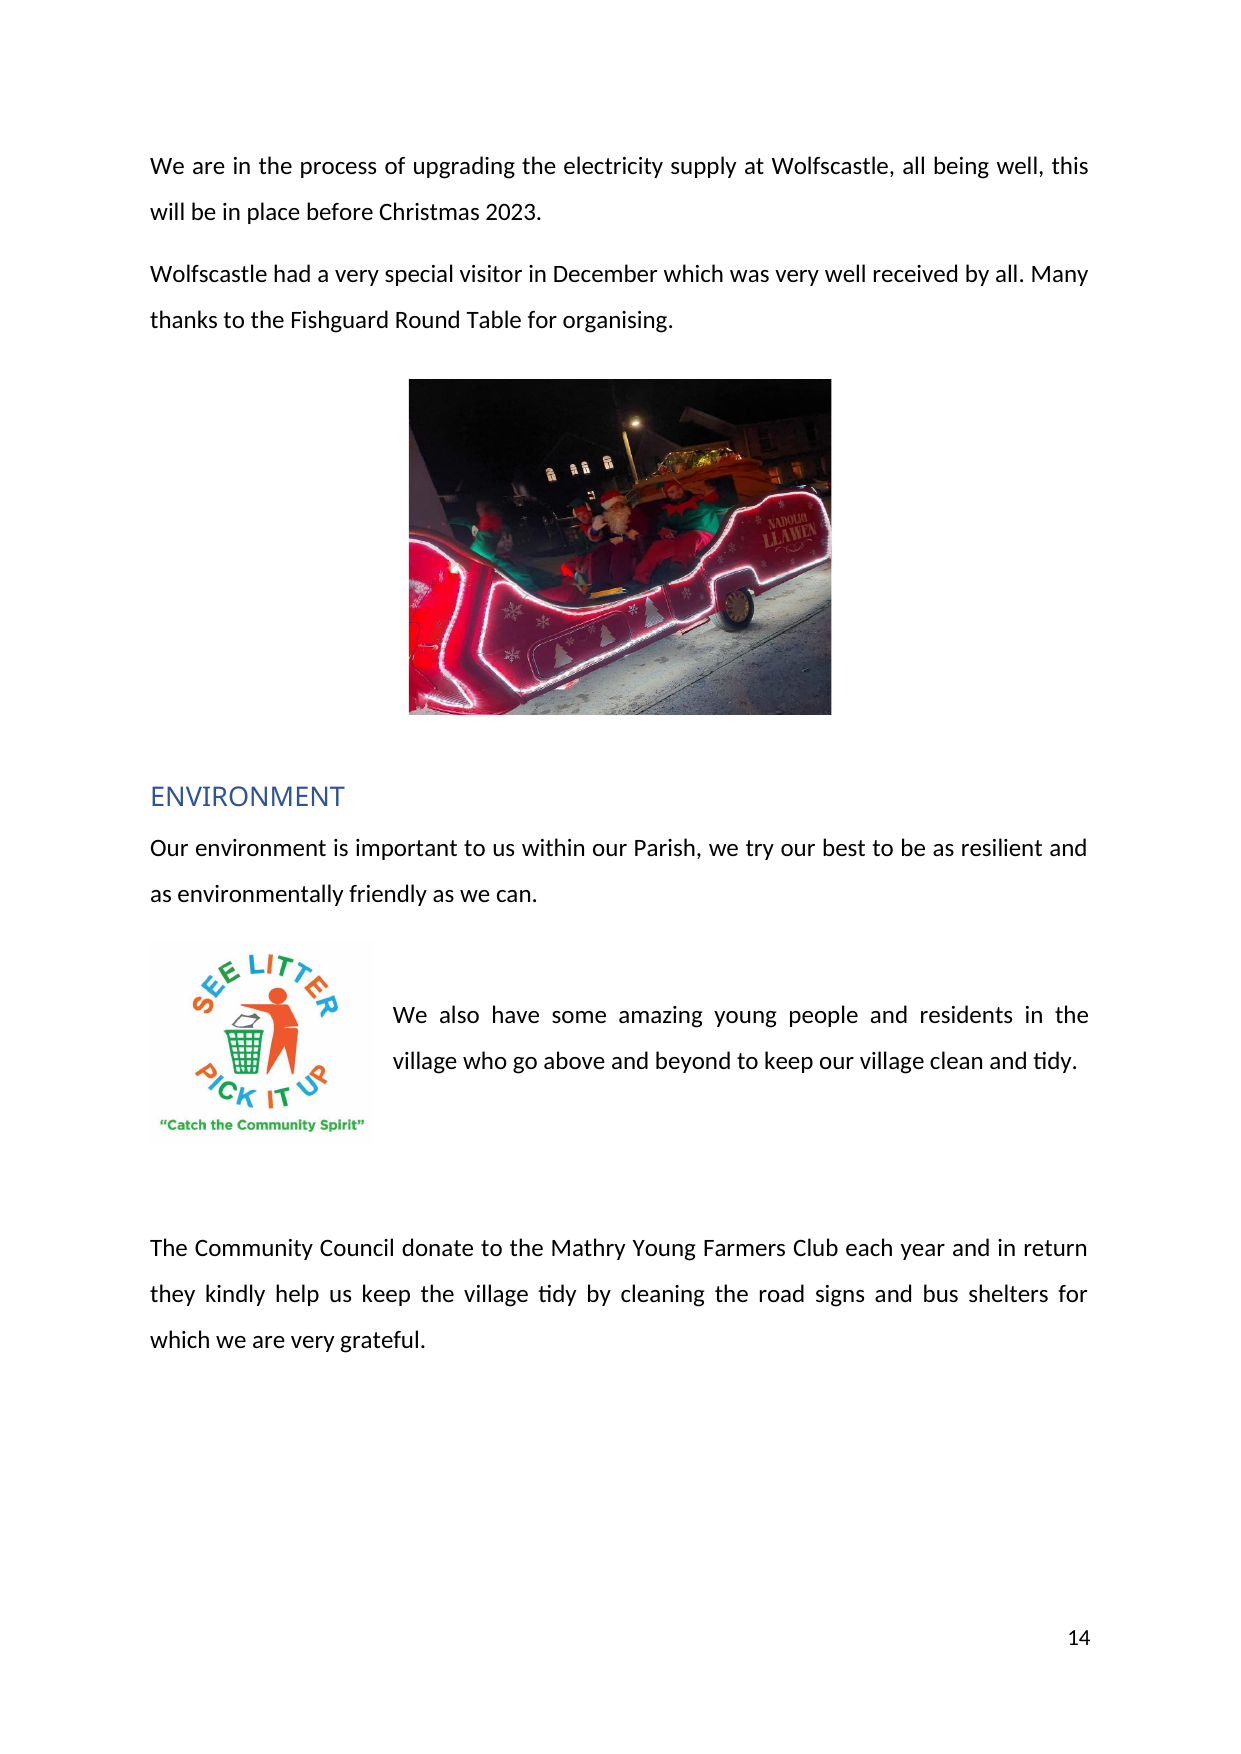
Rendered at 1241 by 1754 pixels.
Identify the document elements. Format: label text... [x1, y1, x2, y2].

subtitle ENVIRONMENT [150, 777, 1090, 814]
text Wolfscastle had a very special visitor in December which was very well received by all. Many thanks to the Fishguard Round Table for organising. [150, 258, 1090, 334]
text Our environment is important to us within our Parish, we try our best to be as resilient and as environmentally friendly as we can. [150, 833, 1090, 909]
picture [408, 379, 832, 715]
text We are in the process of upgrading the electricity supply at Wolfscastle, all being well, this will be in place before Christmas 2023. [150, 150, 1090, 226]
text The Community Council donate to the Mathry Young Farmers Club each year and in return they kindly help us keep the village tidy by cleaning the road signs and bus shelters for which we are very grateful. [150, 1232, 1090, 1354]
text We also have some amazing young people and residents in the village who go above and beyond to keep our village clean and tidy. [374, 999, 1090, 1076]
picture [150, 941, 374, 1145]
